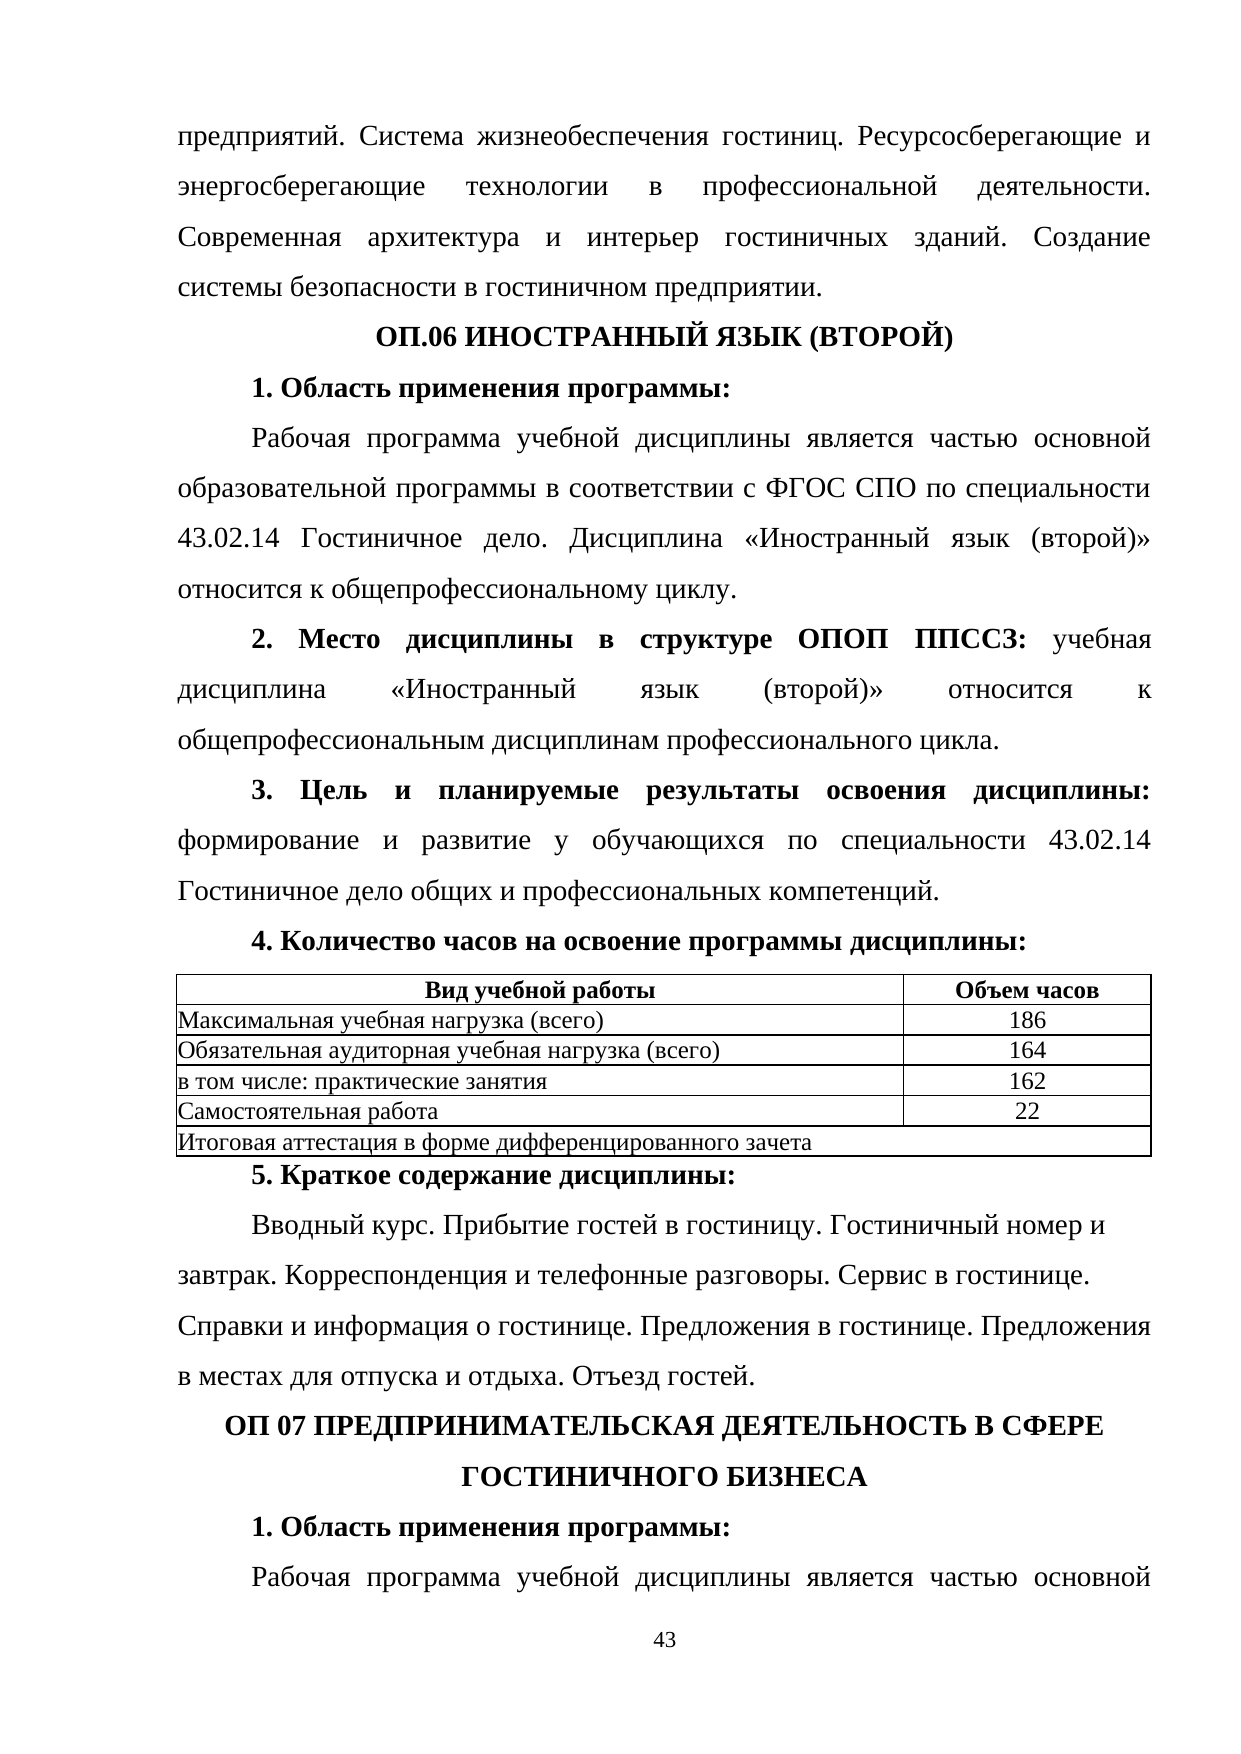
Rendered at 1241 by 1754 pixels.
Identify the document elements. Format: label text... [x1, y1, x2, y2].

text ОП.06 ИНОСТРАННЫЙ ЯЗЫК (ВТОРОЙ) [177, 319, 1152, 353]
text 5. Краткое содержание дисциплины: [177, 1157, 1152, 1190]
table_header Объем часов [904, 975, 1150, 1004]
table_cell Обязательная аудиторная учебная нагрузка (всего) [177, 1036, 903, 1064]
text Рабочая программа учебной дисциплины является частью основной образовательной программы в соответствии с ФГОС СПО по специальности 43.02.14 Гостиничное дело. Дисциплина «Иностранный язык (второй)» относится к общепрофессиональному циклу. [177, 420, 1152, 604]
text Вводный курс. Прибытие гостей в гостиницу. Гостиничный номер и завтрак. Корреспонденция и телефонные разговоры. Сервис в гостинице. Справки и информация о гостинице. Предложения в гостинице. Предложения в местах для отпуска и отдыха. Отъезд гостей. [177, 1207, 1152, 1392]
table_cell Максимальная учебная нагрузка (всего) [177, 1005, 903, 1034]
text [177, 1559, 1152, 1593]
table_header Вид учебной работы [177, 975, 903, 1004]
table_cell в том числе: практические занятия [177, 1066, 903, 1095]
table_cell 162 [904, 1066, 1150, 1095]
subtitle 4. Количество часов на освоение программы дисциплины: [177, 923, 1152, 957]
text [177, 118, 1152, 303]
table_cell 22 [904, 1096, 1150, 1125]
text 1. Область применения программы: [177, 370, 1152, 403]
subtitle 3. Цель и планируемые результаты освоения дисциплины: формирование и развитие у обучающихся по специальности 43.02.14 Гостиничное дело общих и профессиональных компетенций. [177, 772, 1152, 906]
table_cell 186 [904, 1005, 1150, 1034]
table_cell Итоговая аттестация в форме дифференцированного зачета [177, 1127, 1150, 1155]
text 1. Область применения программы: [177, 1509, 1152, 1543]
table_cell 164 [904, 1036, 1150, 1064]
table_cell Самостоятельная работа [177, 1096, 903, 1125]
subtitle 2. Место дисциплины в структуре ОПОП ППССЗ: учебная дисциплина «Иностранный язык (второй)» относится к общепрофессиональным дисциплинам профессионального цикла. [177, 621, 1152, 755]
subtitle ОП 07 ПРЕДПРИНИМАТЕЛЬСКАЯ ДЕЯТЕЛЬНОСТЬ В СФЕРЕ ГОСТИНИЧНОГО БИЗНЕСА [177, 1408, 1152, 1492]
